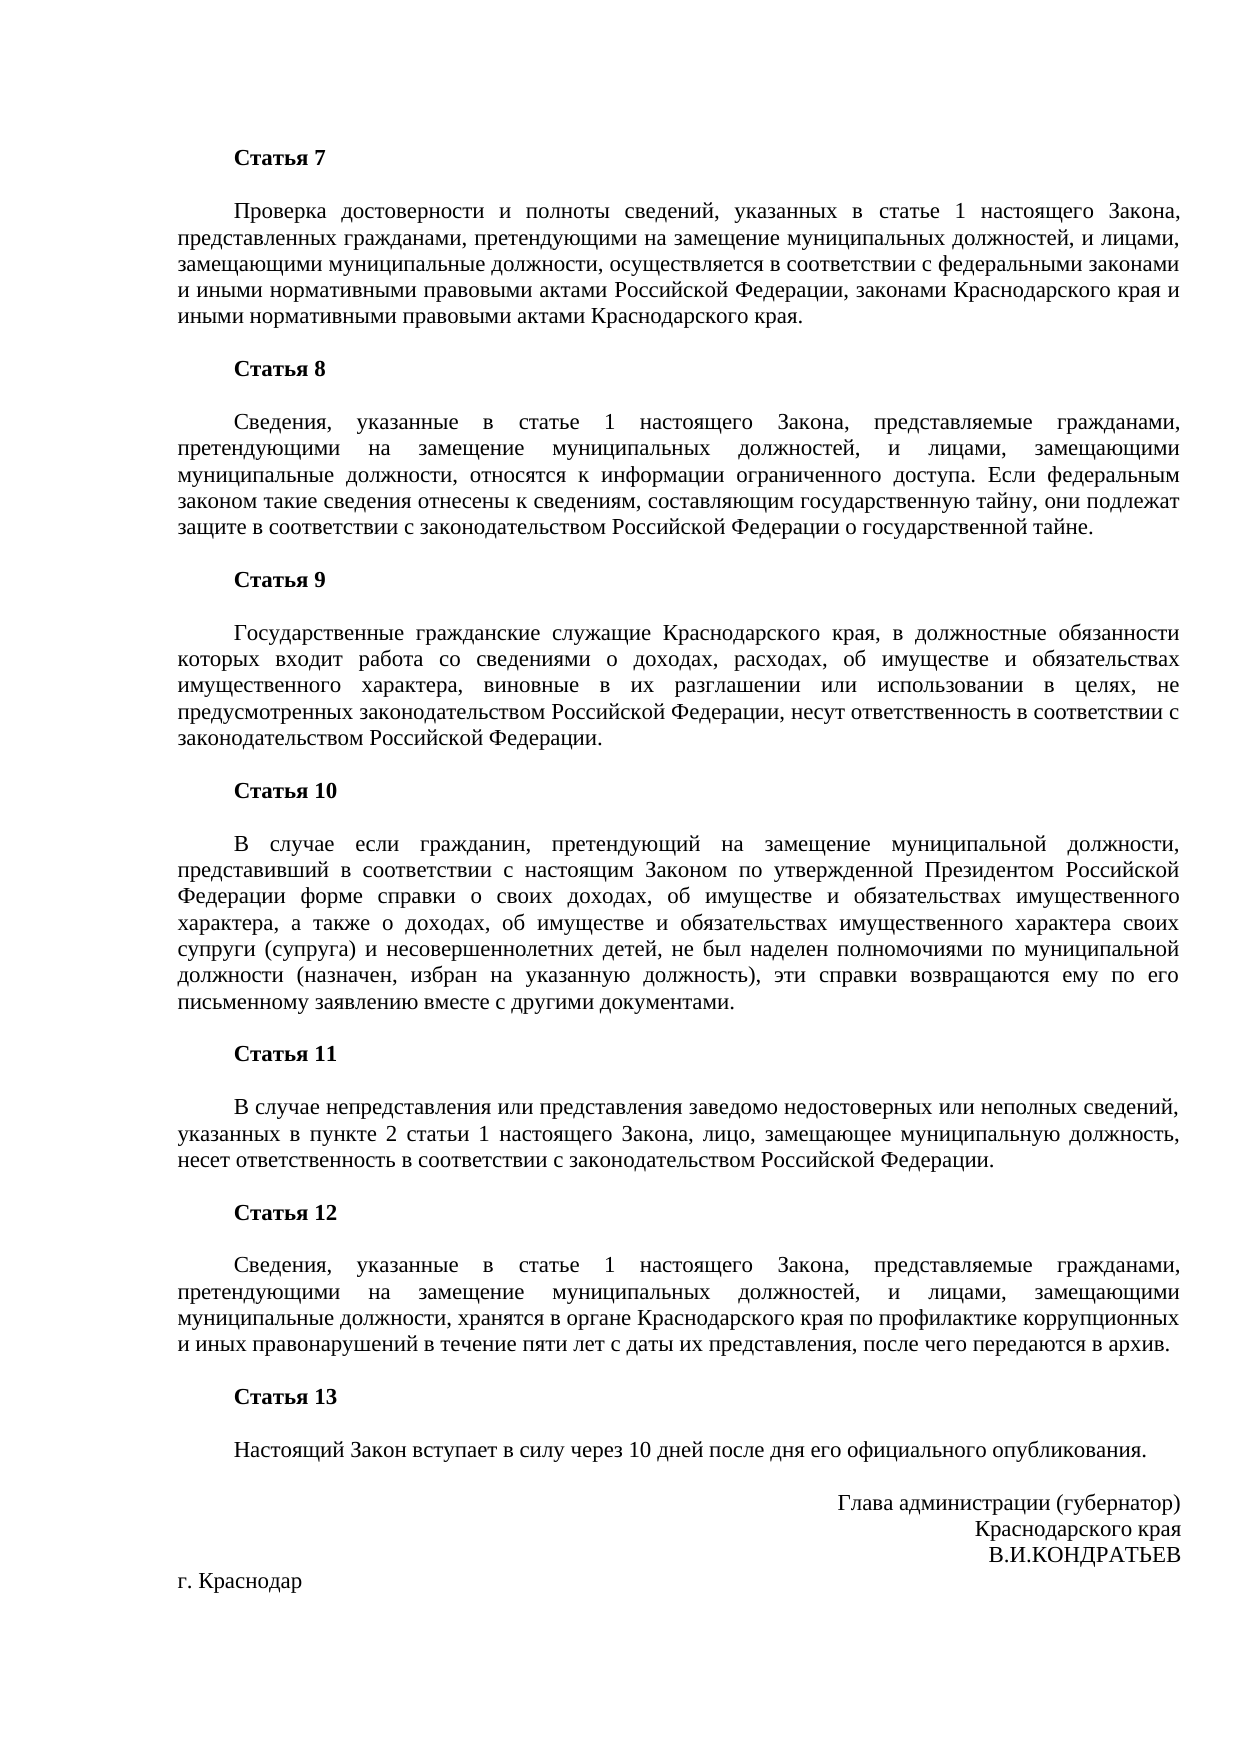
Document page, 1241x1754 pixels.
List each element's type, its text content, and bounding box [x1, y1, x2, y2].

text Государственные гражданские служащие Краснодарского края, в должностные обязанности которых входит работа со сведениями о доходах, расходах, об имуществе и обязательствах имущественного характера, виновные в их разглашении или использовании в целях, не предусмотренных законодательством Российской Федерации, несут ответственность в соответствии с законодательством Российской Федерации. [177, 619, 1181, 751]
text В.И.КОНДРАТЬЕВ [177, 1541, 1181, 1568]
title Статья 10 [177, 777, 1181, 803]
text Сведения, указанные в статье 1 настоящего Закона, представляемые гражданами, претендующими на замещение муниципальных должностей, и лицами, замещающими муниципальные должности, хранятся в органе Краснодарского края по профилактике коррупционных и иных правонарушений в течение пяти лет с даты их представления, после чего передаются в архив. [177, 1251, 1181, 1357]
text Настоящий Закон вступает в силу через 10 дней после дня его официального опубликования. [177, 1436, 1181, 1462]
title Статья 11 [177, 1041, 1181, 1067]
text Краснодарского края [177, 1515, 1181, 1541]
title Статья 8 [177, 355, 1181, 382]
title Статья 12 [177, 1199, 1181, 1225]
text В случае непредставления или представления заведомо недостоверных или неполных сведений, указанных в пункте 2 статьи 1 настоящего Закона, лицо, замещающее муниципальную должность, несет ответственность в соответствии с законодательством Российской Федерации. [177, 1093, 1181, 1172]
text Сведения, указанные в статье 1 настоящего Закона, представляемые гражданами, претендующими на замещение муниципальных должностей, и лицами, замещающими муниципальные должности, относятся к информации ограниченного доступа. Если федеральным законом такие сведения отнесены к сведениям, составляющим государственную тайну, они подлежат защите в соответствии с законодательством Российской Федерации о государственной тайне. [177, 408, 1181, 540]
title Статья 13 [177, 1383, 1181, 1409]
title Статья 7 [177, 144, 1181, 171]
text Глава администрации (губернатор) [177, 1488, 1181, 1515]
text г. Краснодар [177, 1568, 1181, 1594]
title Статья 9 [177, 566, 1181, 592]
text В случае если гражданин, претендующий на замещение муниципальной должности, представивший в соответствии с настоящим Законом по утвержденной Президентом Российской Федерации форме справки о своих доходах, об имуществе и обязательствах имущественного характера, а также о доходах, об имуществе и обязательствах имущественного характера своих супруги (супруга) и несовершеннолетних детей, не был наделен полномочиями по муниципальной должности (назначен, избран на указанную должность), эти справки возвращаются ему по его письменному заявлению вместе с другими документами. [177, 830, 1181, 1014]
text Проверка достоверности и полноты сведений, указанных в статье 1 настоящего Закона, представленных гражданами, претендующими на замещение муниципальных должностей, и лицами, замещающими муниципальные должности, осуществляется в соответствии с федеральными законами и иными нормативными правовыми актами Российской Федерации, законами Краснодарского края и иными нормативными правовыми актами Краснодарского края. [177, 197, 1181, 329]
